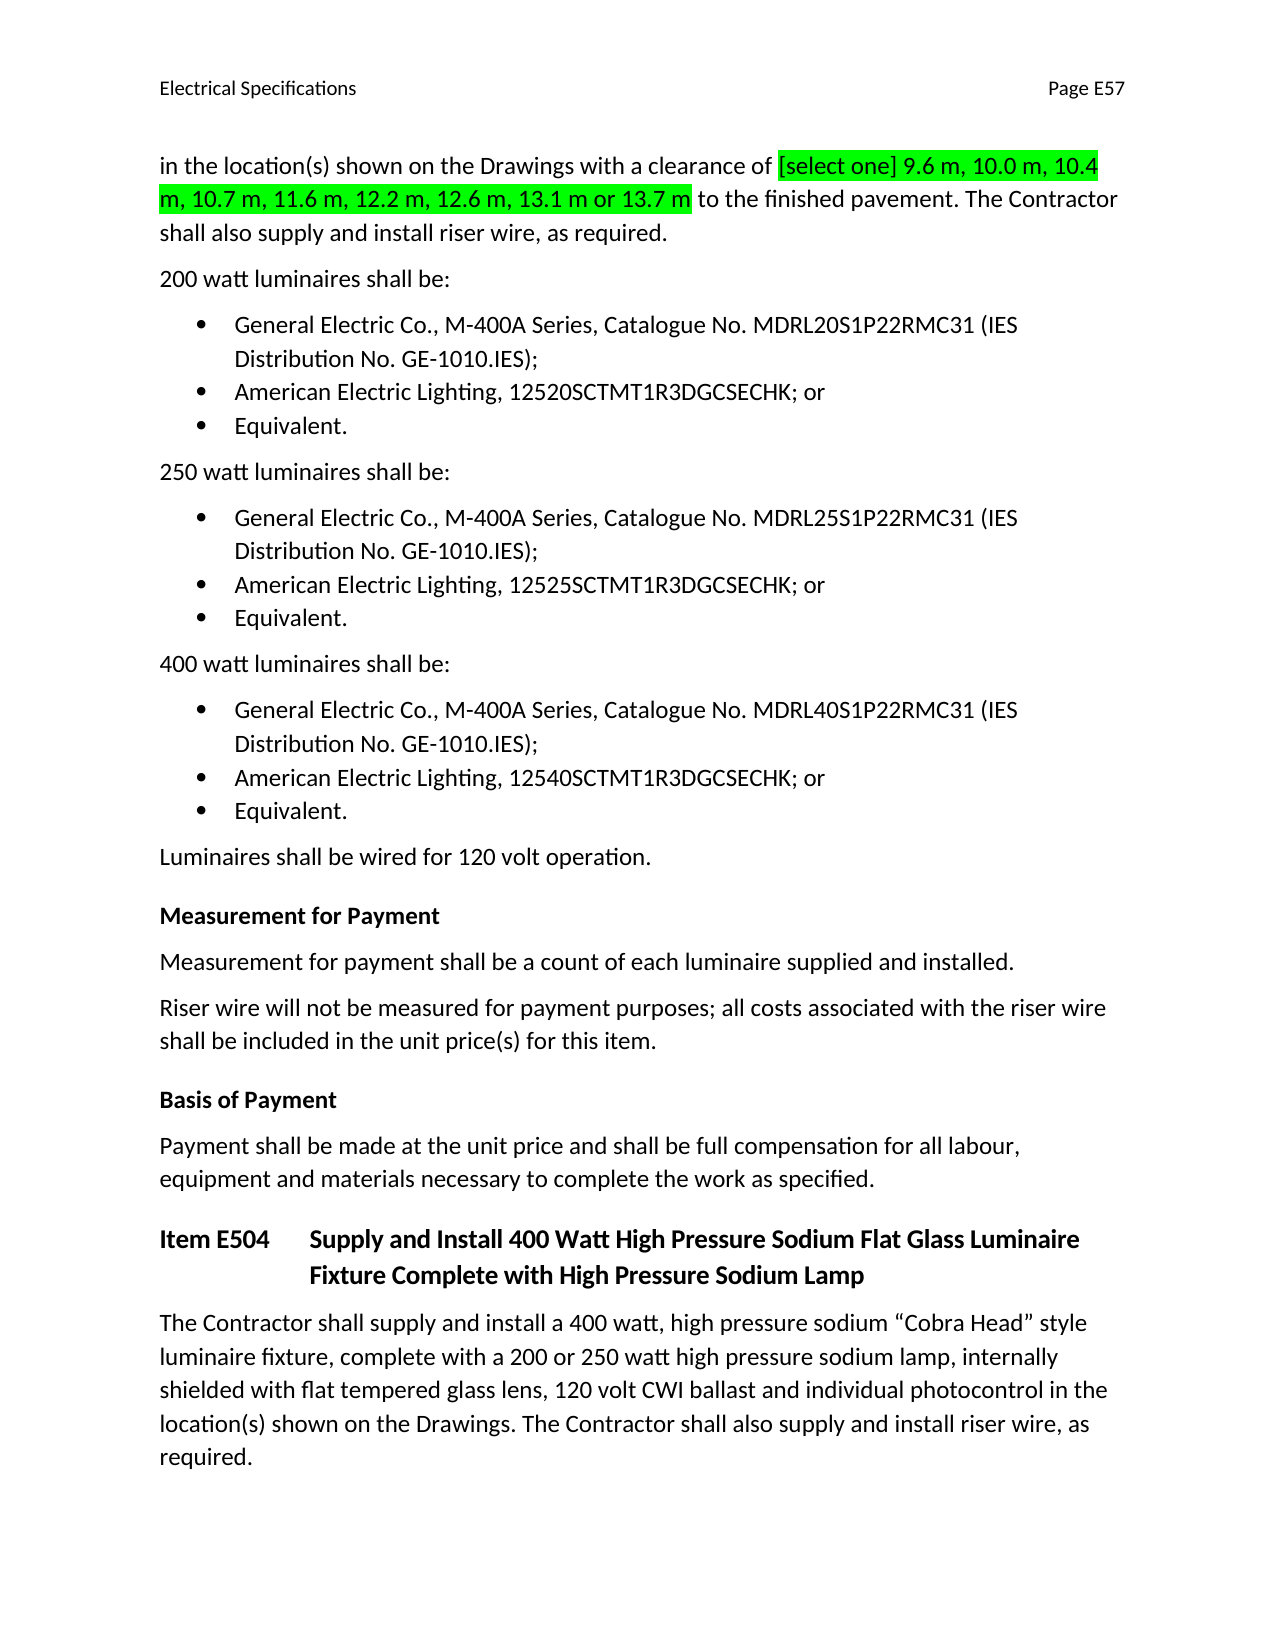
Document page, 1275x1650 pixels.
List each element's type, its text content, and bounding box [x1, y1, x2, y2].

text 400 watt luminaires shall be: [159, 648, 1125, 679]
list General Electric Co., M-400A Series, Catalogue No. MDRL20S1P22RMC31 (IES Distribution No. GE-1010.IES); [197, 309, 1125, 373]
subtitle Basis of Payment [159, 1084, 1125, 1114]
text Riser wire will not be measured for payment purposes; all costs associated with the riser wire shall be included in the unit price(s) for this item. [159, 992, 1125, 1056]
subtitle Measurement for Payment [159, 900, 1125, 930]
list American Electric Lighting, 12520SCTMT1R3DGCSECHK; or [197, 376, 1125, 407]
text Item E504 Supply and Install 400 Watt High Pressure Sodium Flat Glass Luminaire Fixture Complete with High Pressure Sodium Lamp [159, 1222, 1125, 1291]
list American Electric Lighting, 12540SCTMT1R3DGCSECHK; or [197, 762, 1125, 792]
text 250 watt luminaires shall be: [159, 456, 1125, 486]
text Payment shall be made at the unit price and shall be full compensation for all labour, equipment and materials necessary to complete the work as specified. [159, 1130, 1125, 1194]
list American Electric Lighting, 12525SCTMT1R3DGCSECHK; or [197, 569, 1125, 599]
text The Contractor shall supply and install a 400 watt, high pressure sodium “Cobra Head” style luminaire fixture, complete with a 200 or 250 watt high pressure sodium lamp, internally shielded with flat tempered glass lens, 120 volt CWI ballast and individual photocontrol in the location(s) shown on the Drawings. The Contractor shall also supply and install riser wire, as required. [159, 1307, 1125, 1472]
list Equivalent. [197, 795, 1125, 826]
list General Electric Co., M-400A Series, Catalogue No. MDRL25S1P22RMC31 (IES Distribution No. GE-1010.IES); [197, 502, 1125, 566]
list Equivalent. [197, 602, 1125, 633]
list General Electric Co., M-400A Series, Catalogue No. MDRL40S1P22RMC31 (IES Distribution No. GE-1010.IES); [197, 694, 1125, 759]
list Equivalent. [197, 410, 1125, 440]
text 200 watt luminaires shall be: [159, 263, 1125, 294]
text Luminaires shall be wired for 120 volt operation. [159, 841, 1125, 872]
text in the location(s) shown on the Drawings with a clearance of [select one] 9.6 m, 10.0 m, 10.4 m, 10.7 m, 11.6 m, 12.2 m, 12.6 m, 13.1 m or 13.7 m to the finished pavement. The Contractor shall also supply and install riser wire, as required. [159, 150, 1125, 248]
text Measurement for payment shall be a count of each luminaire supplied and installed. [159, 946, 1125, 976]
